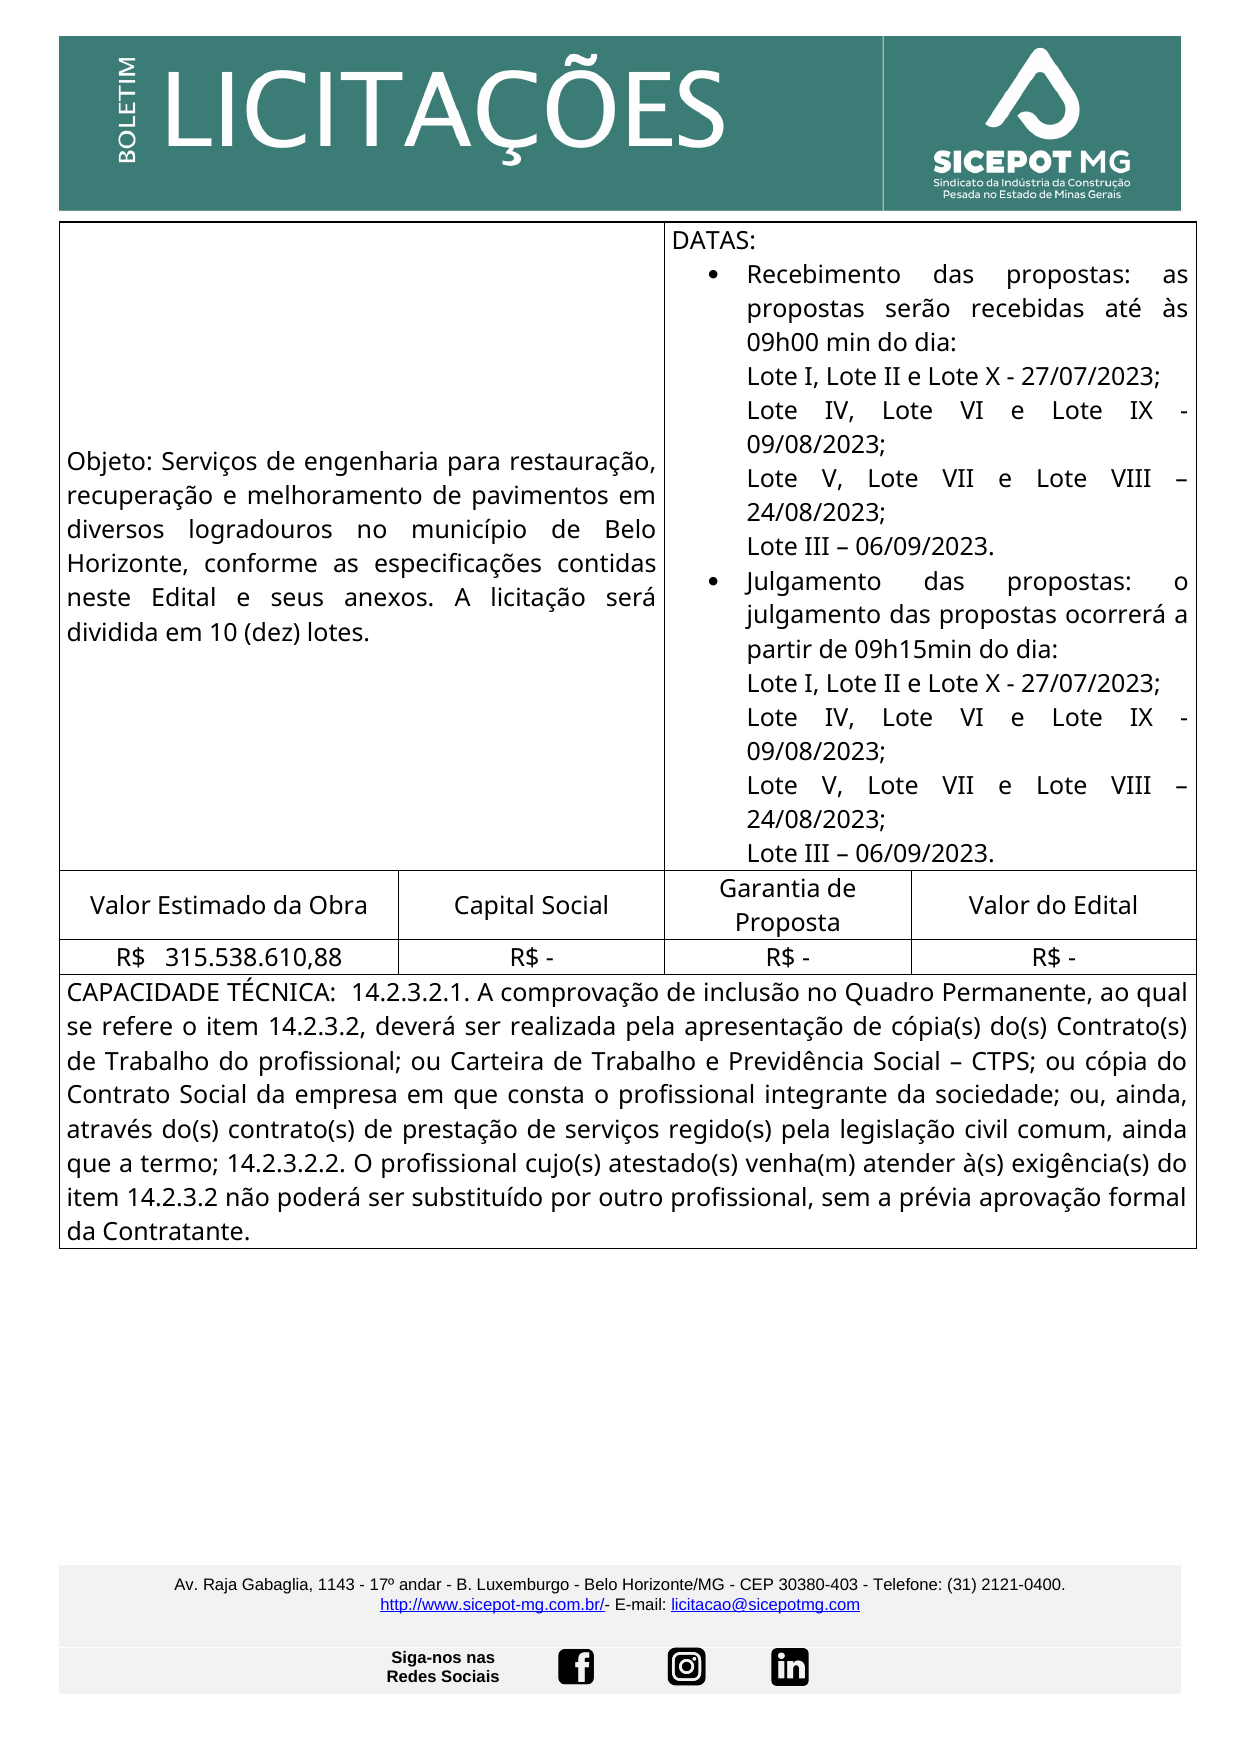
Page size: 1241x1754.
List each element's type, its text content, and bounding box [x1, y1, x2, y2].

table_cell CAPACIDADE TÉCNICA: 14.2.3.2.1. A comprovação de inclusão no Quadro Permanente, ao qual se refere o item 14.2.3.2, deverá ser realizada pela apresentação de cópia(s) do(s) Contrato(s) de Trabalho do profissional; ou Carteira de Trabalho e Previdência Social – CTPS; ou cópia do Contrato Social da empresa em que consta o profissional integrante da sociedade; ou, ainda, através do(s) contrato(s) de prestação de serviços regido(s) pela legislação civil comum, ainda que a termo; 14.2.3.2.2. O profissional cujo(s) atestado(s) venha(m) atender à(s) exigência(s) do item 14.2.3.2 não poderá ser substituído por outro profissional, sem a prévia aprovação formal da Contratante. [60, 975, 1196, 1247]
table_cell R$ - [399, 940, 664, 974]
table_cell R$ - [912, 940, 1196, 974]
table_cell Objeto: Serviços de engenharia para restauração, recuperação e melhoramento de pavimentos em diversos logradouros no município de Belo Horizonte, conforme as especificações contidas neste Edital e seus anexos. A licitação será dividida em 10 (dez) lotes. [60, 223, 664, 870]
table_cell Capital Social [399, 871, 664, 939]
picture [771, 1648, 809, 1686]
picture [59, 36, 1181, 211]
table_cell DATAS: Recebimento das propostas: as propostas serão recebidas até às 09h00 min do dia: Lote I, Lote II e Lote X - 27/07/2023; Lote IV, Lote VI e Lote IX - 09/08/2023; Lote V, Lote VII e Lote VIII – 24/08/2023; Lote III – 06/09/2023. Julgamento das propostas: o julgamento das propostas ocorrerá a partir de 09h15min do dia: Lote I, Lote II e Lote X - 27/07/2023; Lote IV, Lote VI e Lote IX - 09/08/2023; Lote V, Lote VII e Lote VIII – 24/08/2023; Lote III – 06/09/2023. [665, 223, 1196, 870]
table_cell R$ - [665, 940, 911, 974]
picture [557, 1648, 594, 1685]
table_cell Valor do Edital [912, 871, 1196, 939]
table_cell R$ 315.538.610,88 [60, 940, 398, 974]
table_cell Garantia de Proposta [665, 871, 911, 939]
picture [667, 1647, 706, 1686]
table_cell Valor Estimado da Obra [60, 871, 398, 939]
